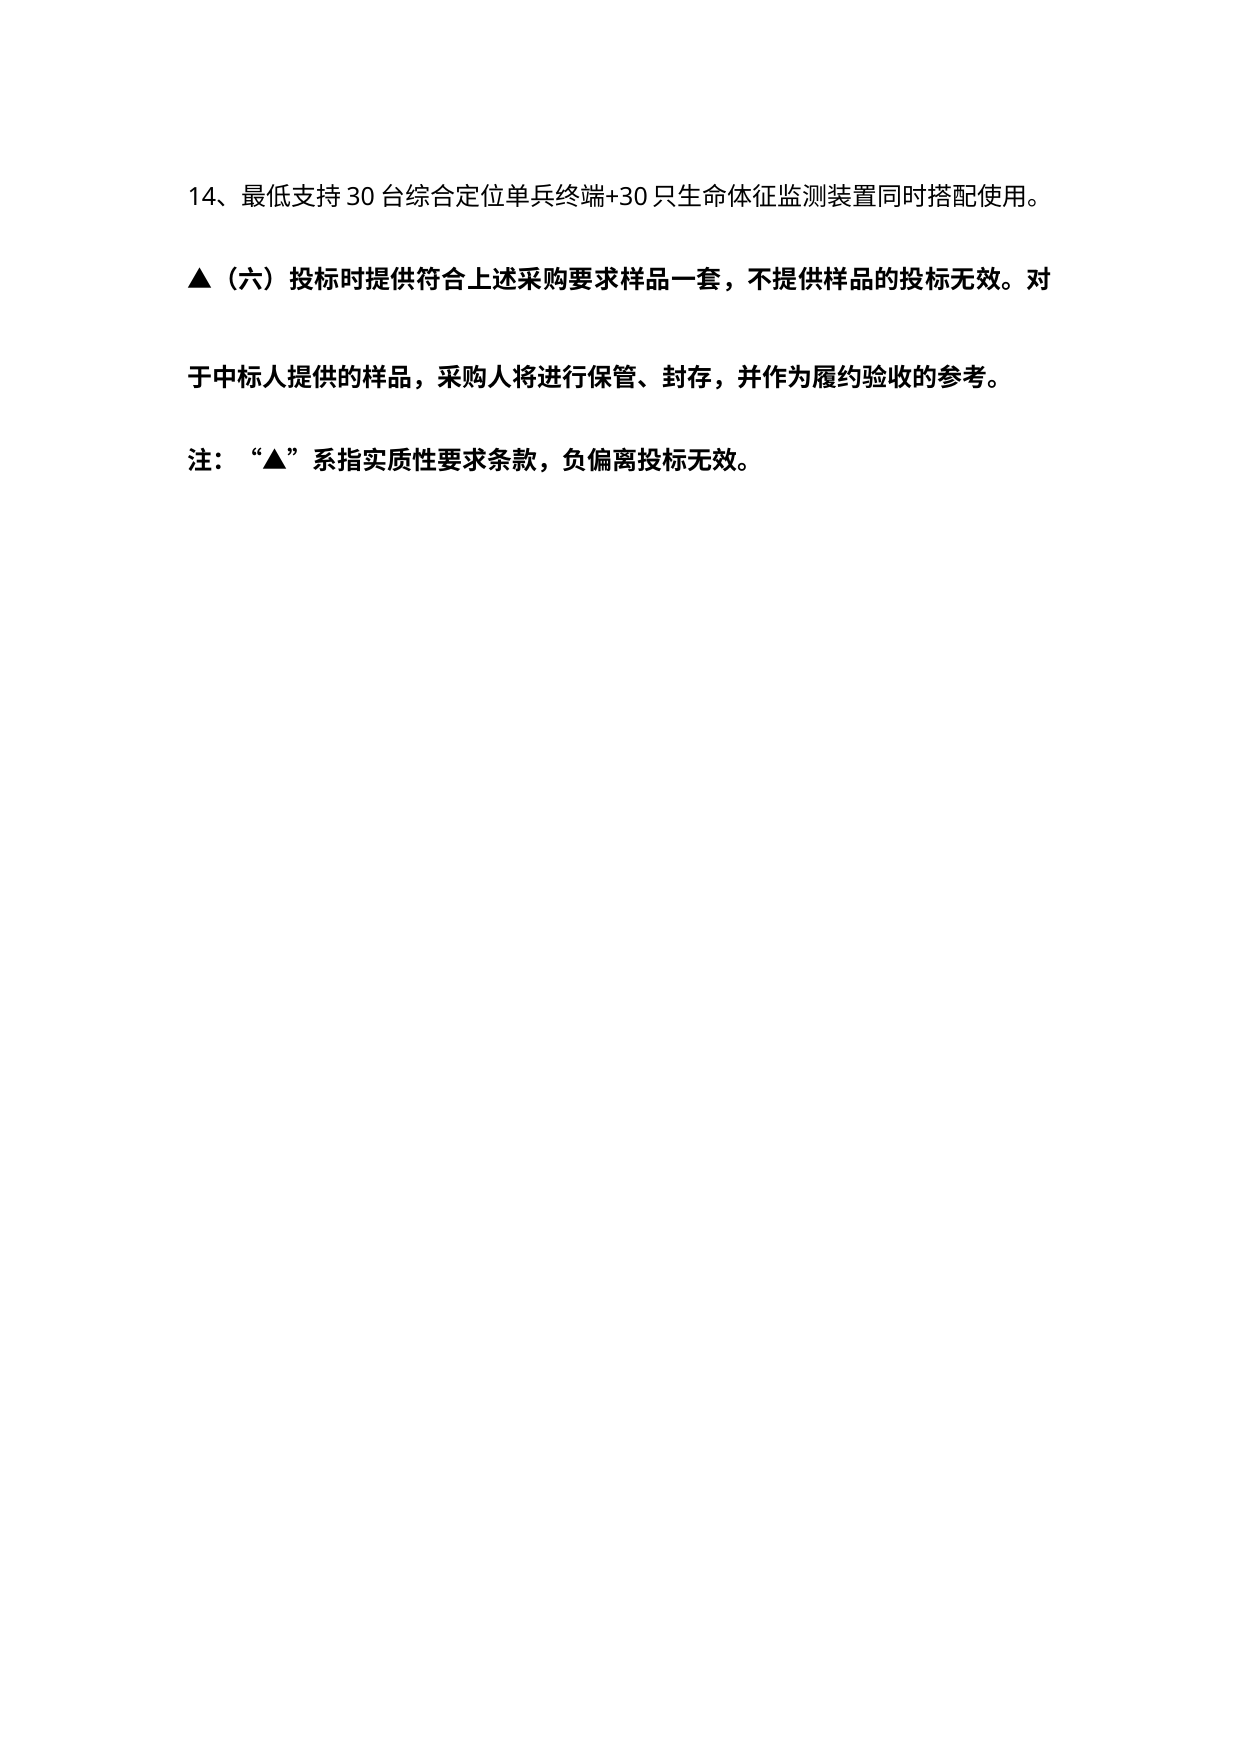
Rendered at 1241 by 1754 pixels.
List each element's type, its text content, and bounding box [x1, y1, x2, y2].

text ▲（六）投标时提供符合上述采购要求样品一套，不提供样品的投标无效。对于中标人提供的样品，采购人将进行保管、封存，并作为履约验收的参考。 [187, 245, 1053, 408]
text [187, 162, 1053, 227]
text 注：“▲”系指实质性要求条款，负偏离投标无效。 [187, 426, 1053, 491]
